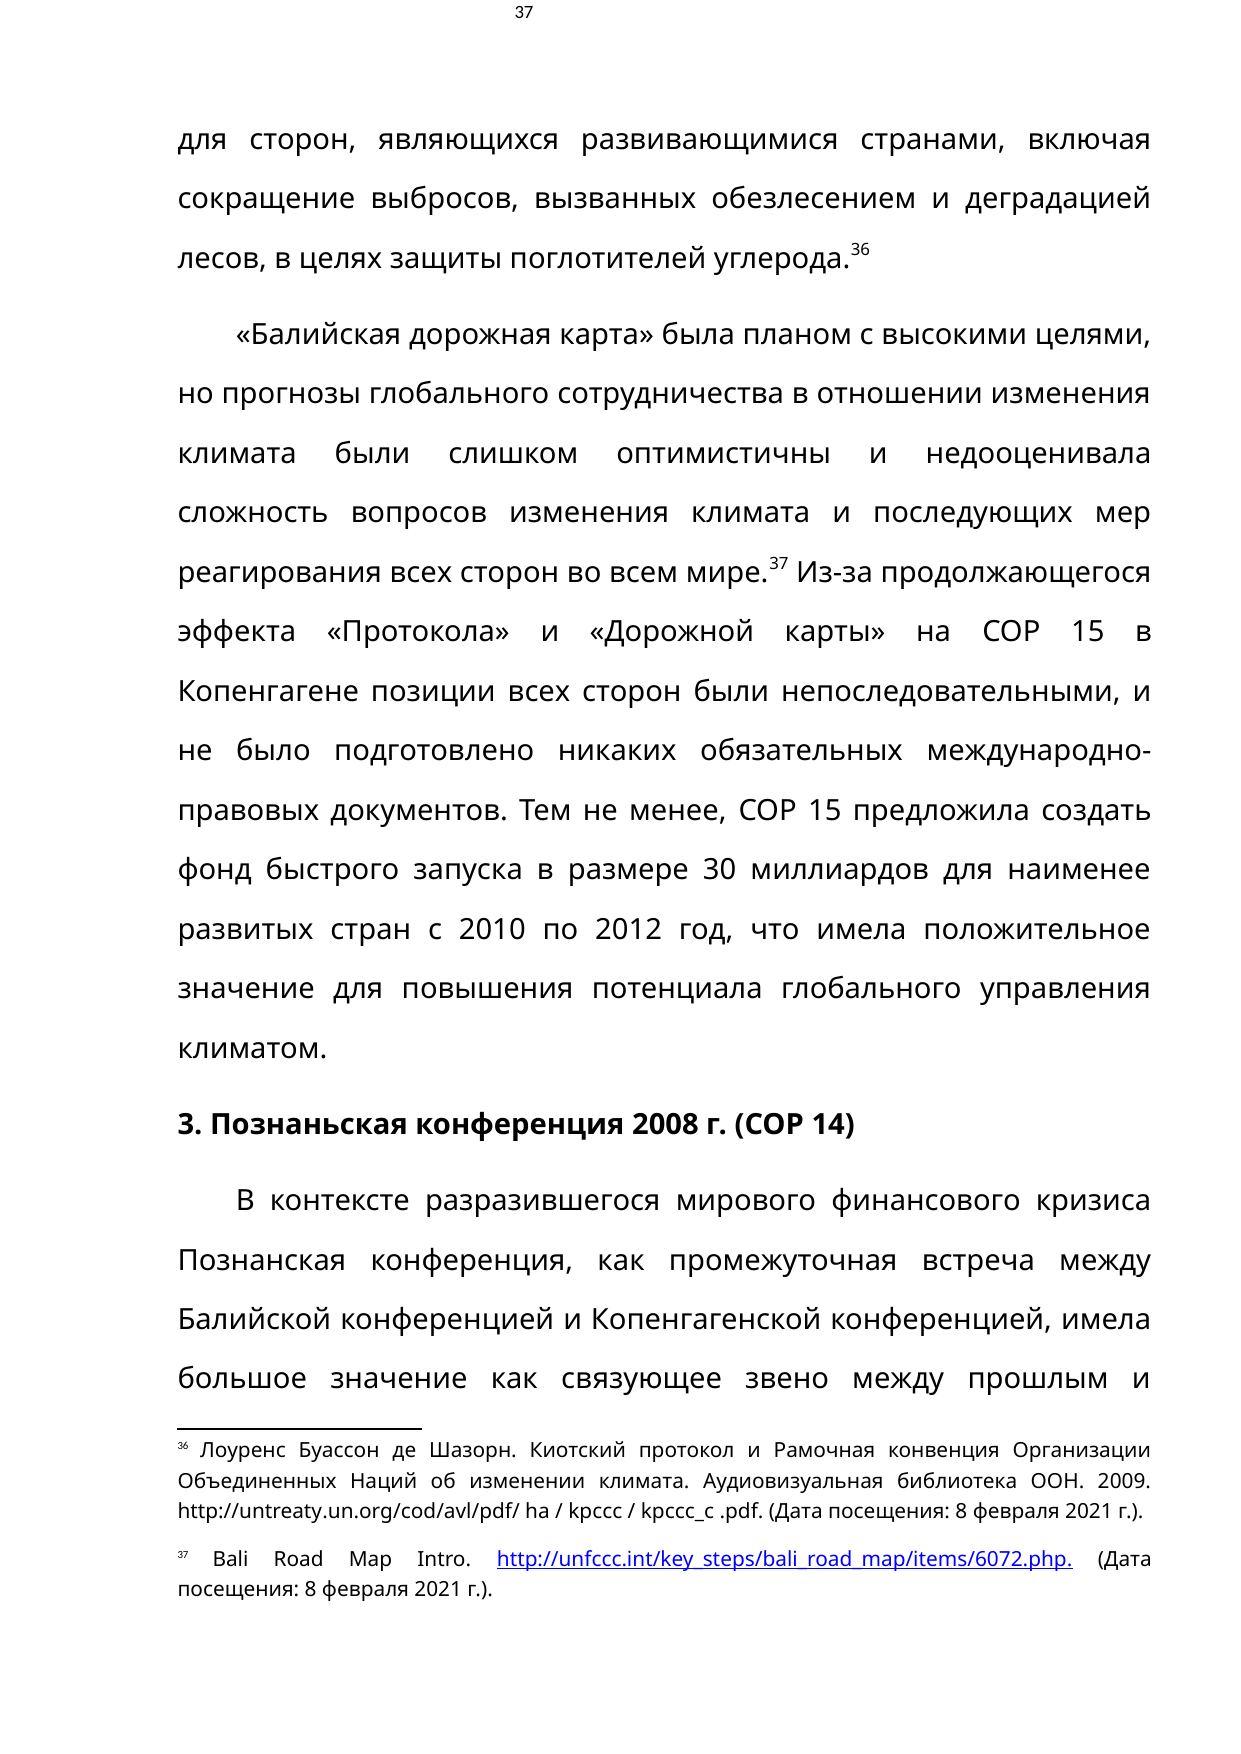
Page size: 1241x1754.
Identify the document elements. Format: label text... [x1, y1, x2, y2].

list Познаньская конференция 2008 г. (COP 14) [177, 1103, 1152, 1143]
text «Балийская дорожная карта» была планом с высокими целями, но прогнозы глобального сотрудничества в отношении изменения климата были слишком оптимистичны и недооценивала сложность вопросов изменения климата и последующих мер реагирования всех сторон во всем мире. Из-за продолжающегося эффекта «Протокола» и «Дорожной карты» на COP 15 в Копенгагене позиции всех сторон были непоследовательными, и не было подготовлено никаких обязательных международно-правовых документов. Тем не менее, COP 15 предложила создать фонд быстрого запуска в размере 30 миллиардов для наименее развитых стран с 2010 по 2012 год, что имела положительное значение для повышения потенциала глобального управления климатом. [177, 313, 1152, 1067]
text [177, 118, 1152, 277]
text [177, 1179, 1152, 1397]
